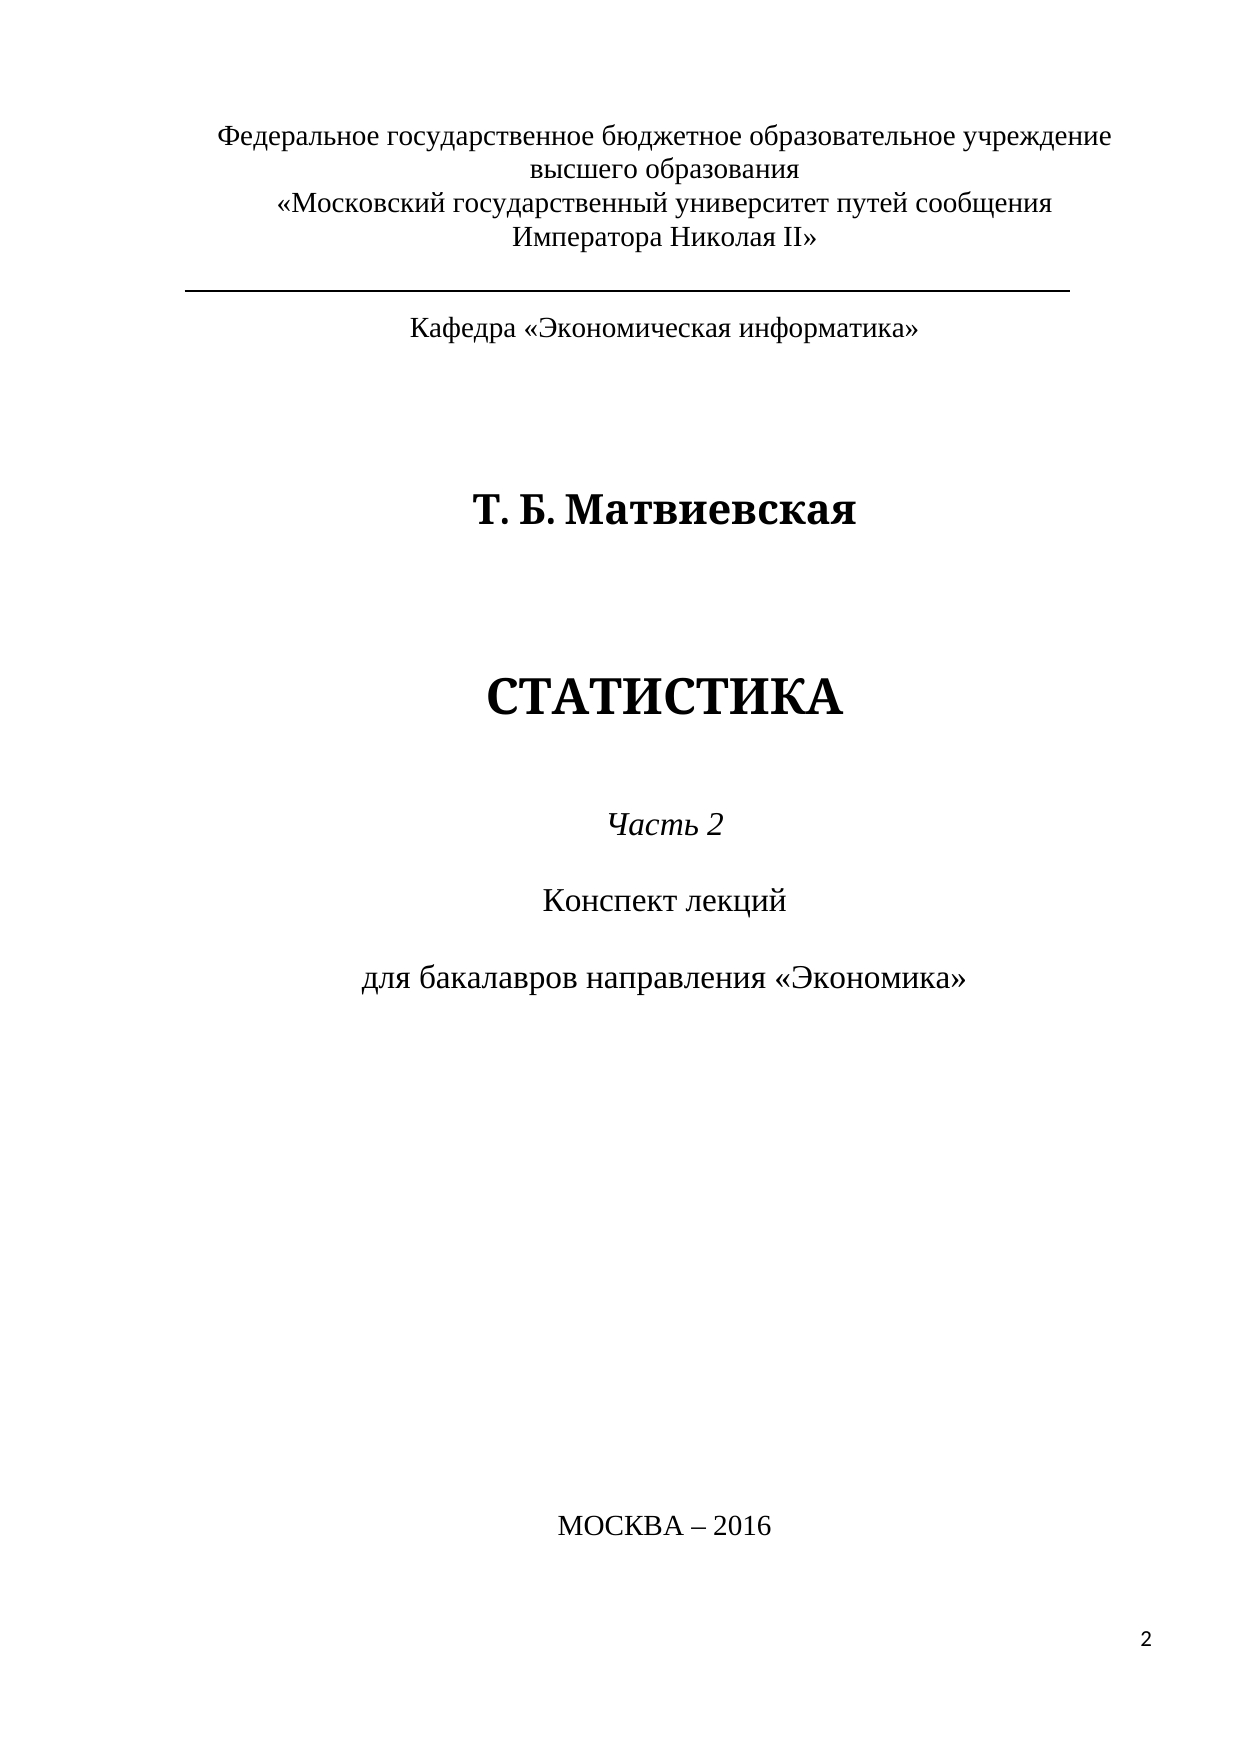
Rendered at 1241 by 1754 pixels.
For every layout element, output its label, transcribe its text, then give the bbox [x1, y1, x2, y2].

text Часть 2 [177, 804, 1152, 842]
text Конспект лекций [177, 881, 1152, 919]
text Т. Б. Матвиевская [177, 487, 1152, 535]
text «Московский государственный университет путей сообщения [177, 185, 1152, 219]
text МОСКВА – 2016 [177, 1508, 1152, 1542]
text Федеральное государственное бюджетное образовательное учреждение высшего образования [177, 118, 1152, 185]
text Кафедра «Экономическая информатика» [177, 310, 1152, 343]
text Императора Николая II» [177, 219, 1152, 252]
text для бакалавров направления «Экономика» [177, 957, 1152, 996]
text СТАТИСТИКА [177, 669, 1152, 727]
